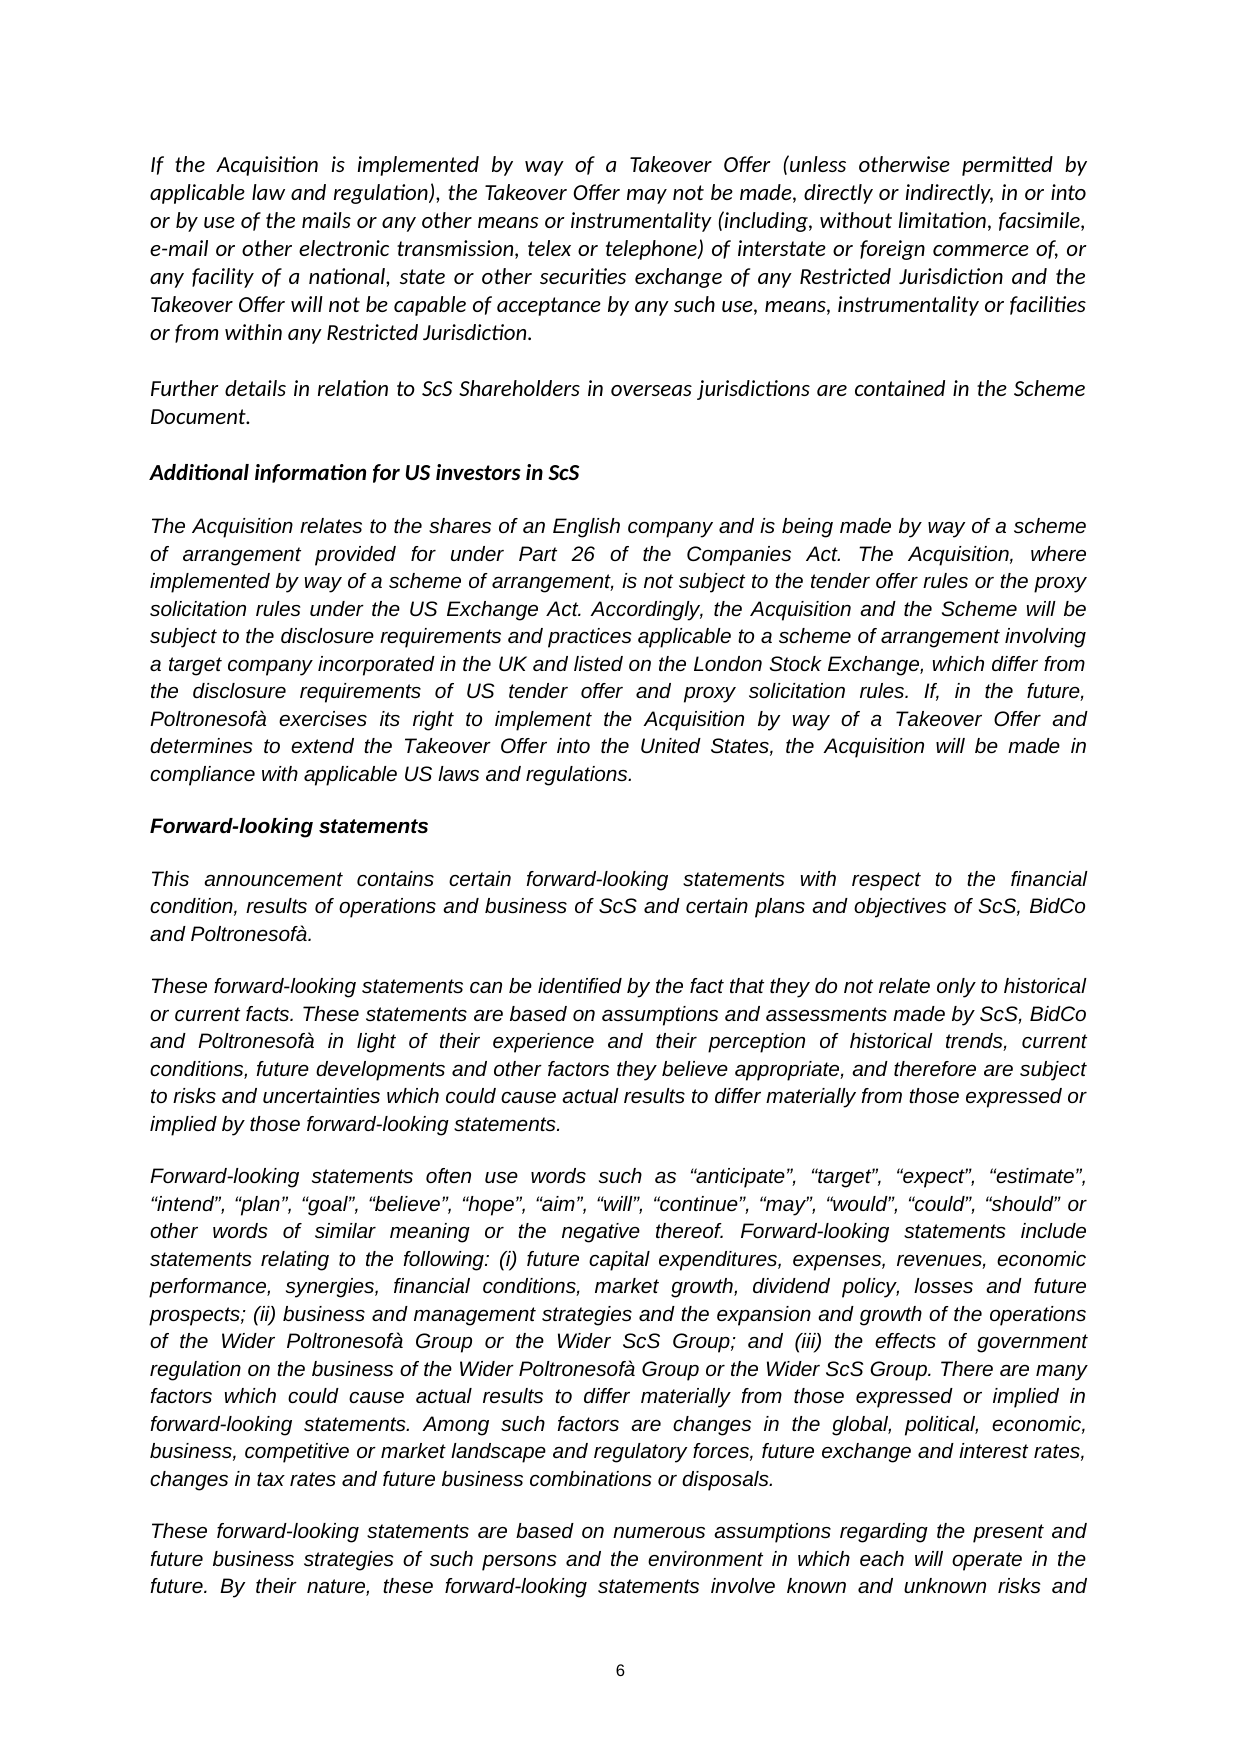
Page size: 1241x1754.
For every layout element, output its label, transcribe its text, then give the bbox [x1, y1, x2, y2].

text Forward-looking statements often use words such as “anticipate”, “target”, “expect”, “estimate”, “intend”, “plan”, “goal”, “believe”, “hope”, “aim”, “will”, “continue”, “may”, “would”, “could”, “should” or other words of similar meaning or the negative thereof. Forward-looking statements include statements relating to the following: (i) future capital expenditures, expenses, revenues, economic performance, synergies, financial conditions, market growth, dividend policy, losses and future prospects; (ii) business and management strategies and the expansion and growth of the operations of the Wider Poltronesofà Group or the Wider ScS Group; and (iii) the effects of government regulation on the business of the Wider Poltronesofà Group or the Wider ScS Group. There are many factors which could cause actual results to differ materially from those expressed or implied in forward-looking statements. Among such factors are changes in the global, political, economic, business, competitive or market landscape and regulatory forces, future exchange and interest rates, changes in tax rates and future business combinations or disposals. [150, 1164, 1090, 1491]
text This announcement contains certain forward-looking statements with respect to the financial condition, results of operations and business of ScS and certain plans and objectives of ScS, BidCo and Poltronesofà. [150, 867, 1090, 946]
text Additional information for US investors in ScS [150, 458, 1090, 486]
text Further details in relation to ScS Shareholders in overseas jurisdictions are contained in the Scheme Document. [150, 374, 1090, 430]
text These forward-looking statements can be identified by the fact that they do not relate only to historical or current facts. These statements are based on assumptions and assessments made by ScS, BidCo and Poltronesofà in light of their experience and their perception of historical trends, current conditions, future developments and other factors they believe appropriate, and therefore are subject to risks and uncertainties which could cause actual results to differ materially from those expressed or implied by those forward-looking statements. [150, 974, 1090, 1136]
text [150, 1519, 1090, 1598]
text If the Acquisition is implemented by way of a Takeover Offer (unless otherwise permitted by applicable law and regulation), the Takeover Offer may not be made, directly or indirectly, in or into or by use of the mails or any other means or instrumentality (including, without limitation, facsimile, e-mail or other electronic transmission, telex or telephone) of interstate or foreign commerce of, or any facility of a national, state or other securities exchange of any Restricted Jurisdiction and the Takeover Offer will not be capable of acceptance by any such use, means, instrumentality or facilities or from within any Restricted Jurisdiction. [150, 150, 1090, 346]
text The Acquisition relates to the shares of an English company and is being made by way of a scheme of arrangement provided for under Part 26 of the Companies Act. The Acquisition, where implemented by way of a scheme of arrangement, is not subject to the tender offer rules or the proxy solicitation rules under the US Exchange Act. Accordingly, the Acquisition and the Scheme will be subject to the disclosure requirements and practices applicable to a scheme of arrangement involving a target company incorporated in the UK and listed on the London Stock Exchange, which differ from the disclosure requirements of US tender offer and proxy solicitation rules. If, in the future, Poltronesofà exercises its right to implement the Acquisition by way of a Takeover Offer and determines to extend the Takeover Offer into the United States, the Acquisition will be made in compliance with applicable US laws and regulations. [150, 514, 1090, 786]
text Forward-looking statements [150, 814, 1090, 838]
